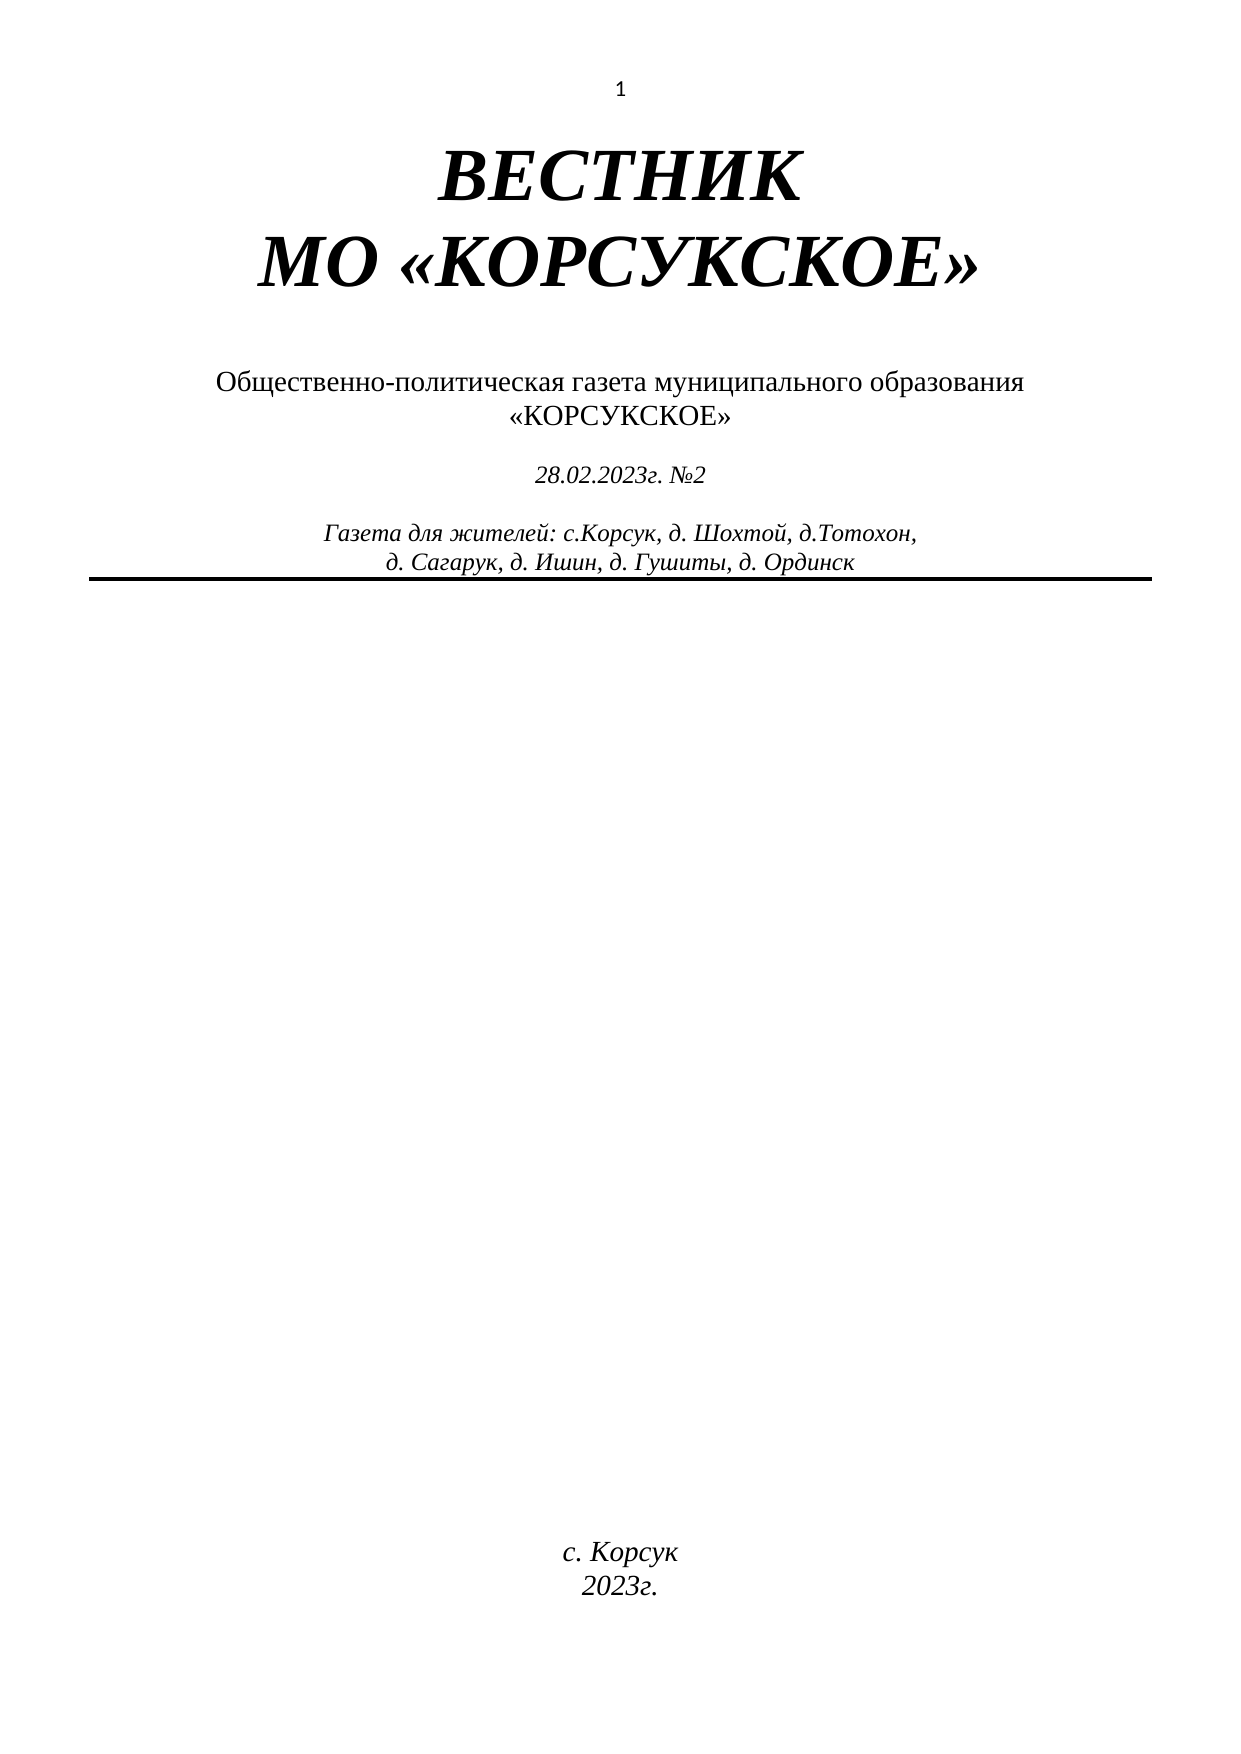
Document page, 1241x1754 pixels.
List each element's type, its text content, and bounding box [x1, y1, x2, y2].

text с. Корсук [88, 1534, 1152, 1568]
text Общественно-политическая газета муниципального образования [88, 364, 1152, 398]
text 2023г. [88, 1568, 1152, 1601]
text «КОРСУКСКОЕ» [88, 398, 1152, 432]
text ВЕСТНИК [88, 130, 1152, 216]
text Газета для жителей: с.Корсук, д. Шохтой, д.Тотохон, [88, 518, 1152, 547]
text д. Сагарук, д. Ишин, д. Гушиты, д. Ординск [88, 547, 1152, 581]
text МО «КОРСУКСКОЕ» [88, 216, 1152, 302]
text 28.02.2023г. №2 [88, 460, 1152, 489]
